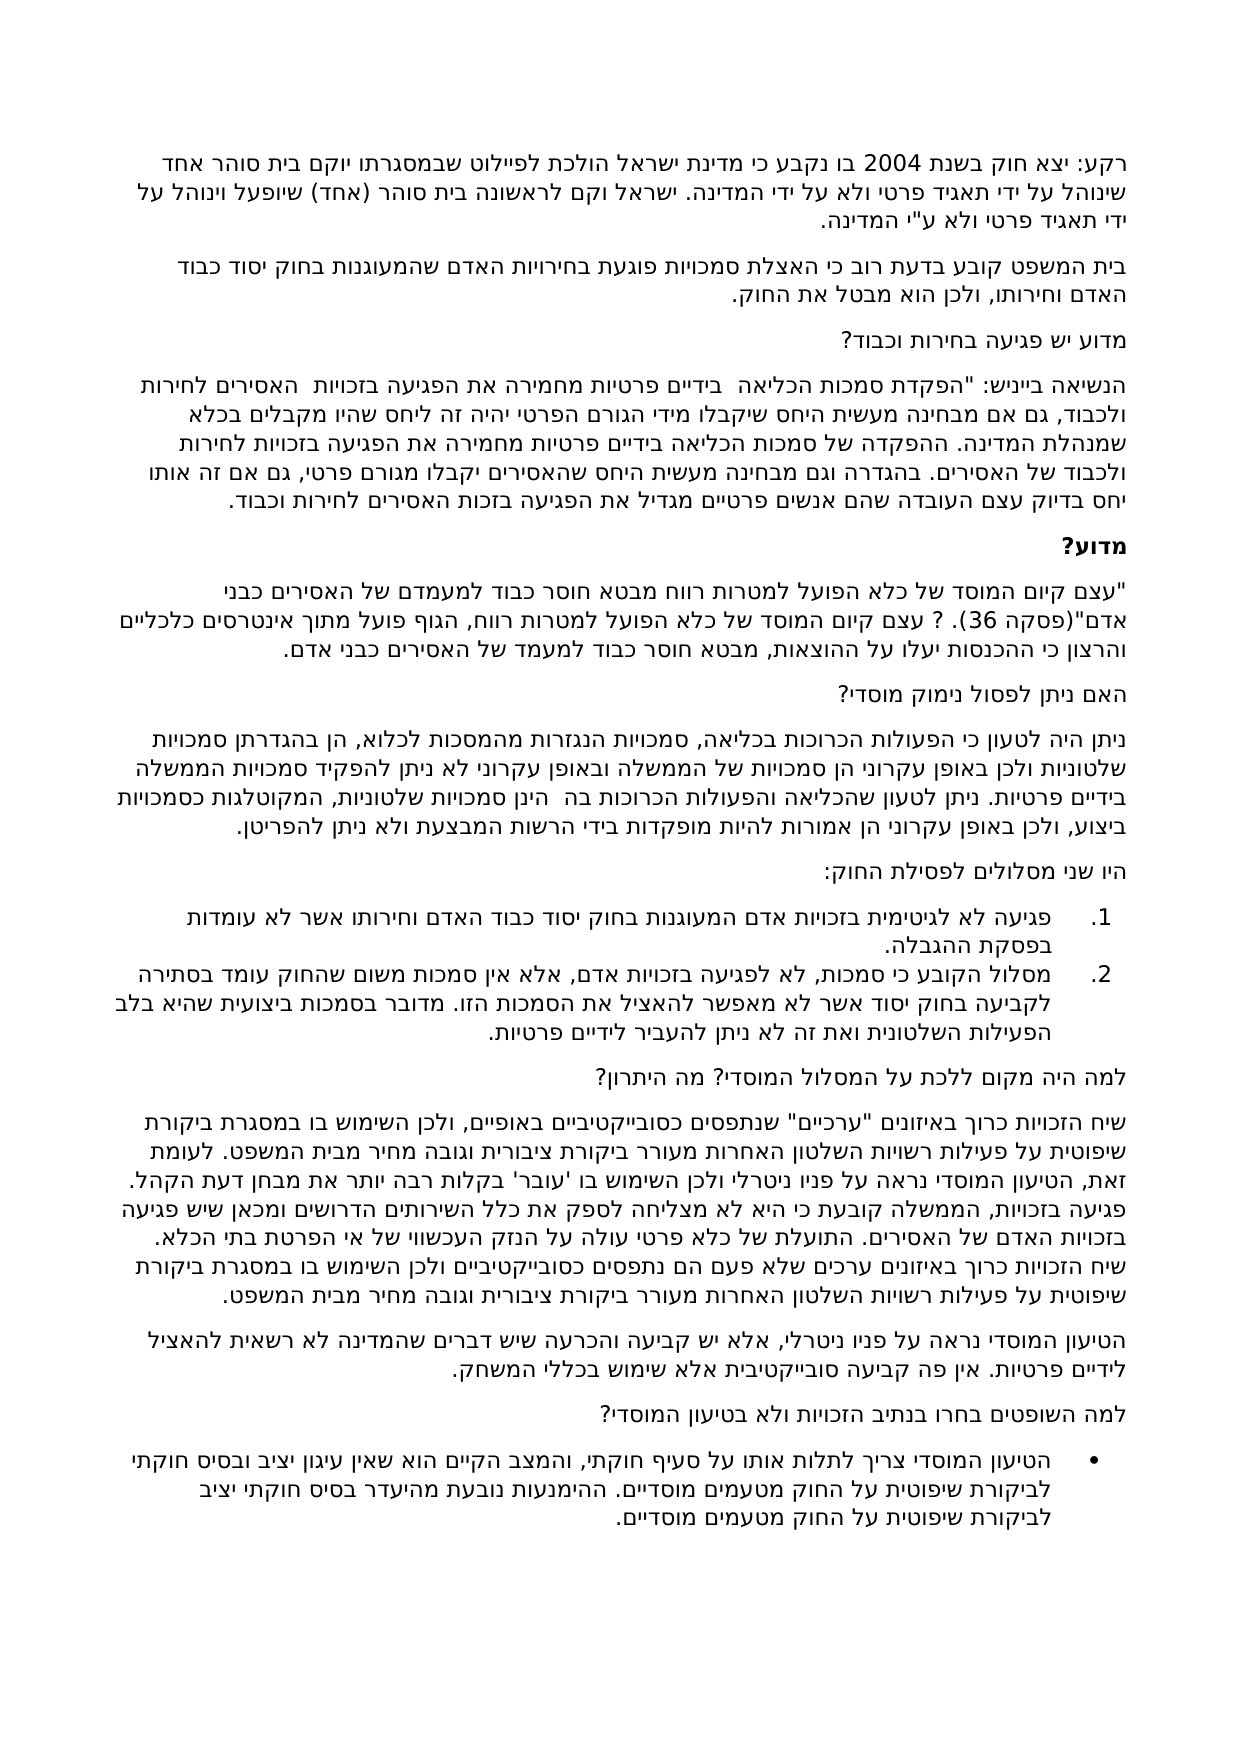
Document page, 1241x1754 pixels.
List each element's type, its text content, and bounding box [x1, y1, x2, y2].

text רקע: יצא חוק בשנת 2004 בו נקבע כי מדינת ישראל הולכת לפיילוט שבמסגרתו יוקם בית סוהר אחד שינוהל על ידי תאגיד פרטי ולא על ידי המדינה. ישראל וקם לראשונה בית סוהר (אחד) שיופעל וינוהל על ידי תאגיד פרטי ולא ע"י המדינה. [112, 150, 1128, 234]
text הטיעון המוסדי נראה על פניו ניטרלי, אלא יש קביעה והכרעה שיש דברים שהמדינה לא רשאית להאציל לידיים פרטיות. אין פה קביעה סובייקטיבית אלא שימוש בכללי המשחק. [112, 1327, 1128, 1383]
text שיח הזכויות כרוך באיזונים "ערכיים" שנתפסים כסובייקטיביים באופיים, ולכן השימוש בו במסגרת ביקורת שיפוטית על פעילות רשויות השלטון האחרות מעורר ביקורת ציבורית וגובה מחיר מבית המשפט. לעומת זאת, הטיעון המוסדי נראה על פניו ניטרלי ולכן השימוש בו 'עובר' בקלות רבה יותר את מבחן דעת הקהל. פגיעה בזכויות, הממשלה קובעת כי היא לא מצליחה לספק את כלל השירותים הדרושים ומכאן שיש פגיעה בזכויות האדם של האסירים. התועלת של כלא פרטי עולה על הנזק העכשווי של אי הפרטת בתי הכלא. שיח הזכויות כרוך באיזונים ערכים שלא פעם הם נתפסים כסובייקטיביים ולכן השימוש בו במסגרת ביקורת שיפוטית על פעילות רשויות השלטון האחרות מעורר ביקורת ציבורית וגובה מחיר מבית המשפט. [112, 1109, 1128, 1309]
list הטיעון המוסדי צריך לתלות אותו על סעיף חוקתי, והמצב הקיים הוא שאין עיגון יציב ובסיס חוקתי לביקורת שיפוטית על החוק מטעמים מוסדיים. ההימנעות נובעת מהיעדר בסיס חוקתי יציב לביקורת שיפוטית על החוק מטעמים מוסדיים. [112, 1447, 1090, 1531]
text ניתן היה לטעון כי הפעולות הכרוכות בכליאה, סמכויות הנגזרות מהמסכות לכלוא, הן בהגדרתן סמכויות שלטוניות ולכן באופן עקרוני הן סמכויות של הממשלה ובאופן עקרוני לא ניתן להפקיד סמכויות הממשלה בידיים פרטיות. ניתן לטעון שהכליאה והפעולות הכרוכות בה הינן סמכויות שלטוניות, המקוטלגות כסמכויות ביצוע, ולכן באופן עקרוני הן אמורות להיות מופקדות בידי הרשות המבצעת ולא ניתן להפריטן. [112, 727, 1128, 839]
text היו שני מסלולים לפסילת החוק: [112, 858, 1128, 885]
text למה השופטים בחרו בנתיב הזכויות ולא בטיעון המוסדי? [112, 1402, 1128, 1428]
text הנשיאה בייניש: "הפקדת סמכות הכליאה בידיים פרטיות מחמירה את הפגיעה בזכויות האסירים לחירות ולכבוד, גם אם מבחינה מעשית היחס שיקבלו מידי הגורם הפרטי יהיה זה ליחס שהיו מקבלים בכלא שמנהלת המדינה. ההפקדה של סמכות הכליאה בידיים פרטיות מחמירה את הפגיעה בזכויות לחירות ולכבוד של האסירים. בהגדרה וגם מבחינה מעשית היחס שהאסירים יקבלו מגורם פרטי, גם אם זה אותו יחס בדיוק עצם העובדה שהם אנשים פרטיים מגדיל את הפגיעה בזכות האסירים לחירות וכבוד. [112, 372, 1128, 514]
list פגיעה לא לגיטימית בזכויות אדם המעוגנות בחוק יסוד כבוד האדם וחירותו אשר לא עומדות בפסקת ההגבלה. [112, 904, 1090, 959]
text מדוע? [112, 533, 1128, 559]
text למה היה מקום ללכת על המסלול המוסדי? מה היתרון? [112, 1064, 1128, 1091]
text האם ניתן לפסול נימוק מוסדי? [112, 681, 1128, 708]
text מדוע יש פגיעה בחירות וכבוד? [112, 327, 1128, 354]
text בית המשפט קובע בדעת רוב כי האצלת סמכויות פוגעת בחירויות האדם שהמעוגנות בחוק יסוד כבוד האדם וחירותו, ולכן הוא מבטל את החוק. [112, 253, 1128, 308]
text "עצם קיום המוסד של כלא הפועל למטרות רווח מבטא חוסר כבוד למעמדם של האסירים כבני אדם"(פסקה 36). ? עצם קיום המוסד של כלא הפועל למטרות רווח, הגוף פועל מתוך אינטרסים כלכליים והרצון כי ההכנסות יעלו על ההוצאות, מבטא חוסר כבוד למעמד של האסירים כבני אדם. [112, 578, 1128, 662]
list מסלול הקובע כי סמכות, לא לפגיעה בזכויות אדם, אלא אין סמכות משום שהחוק עומד בסתירה לקביעה בחוק יסוד אשר לא מאפשר להאציל את הסמכות הזו. מדובר בסמכות ביצועית שהיא בלב הפעילות השלטונית ואת זה לא ניתן להעביר לידיים פרטיות. [112, 961, 1090, 1045]
